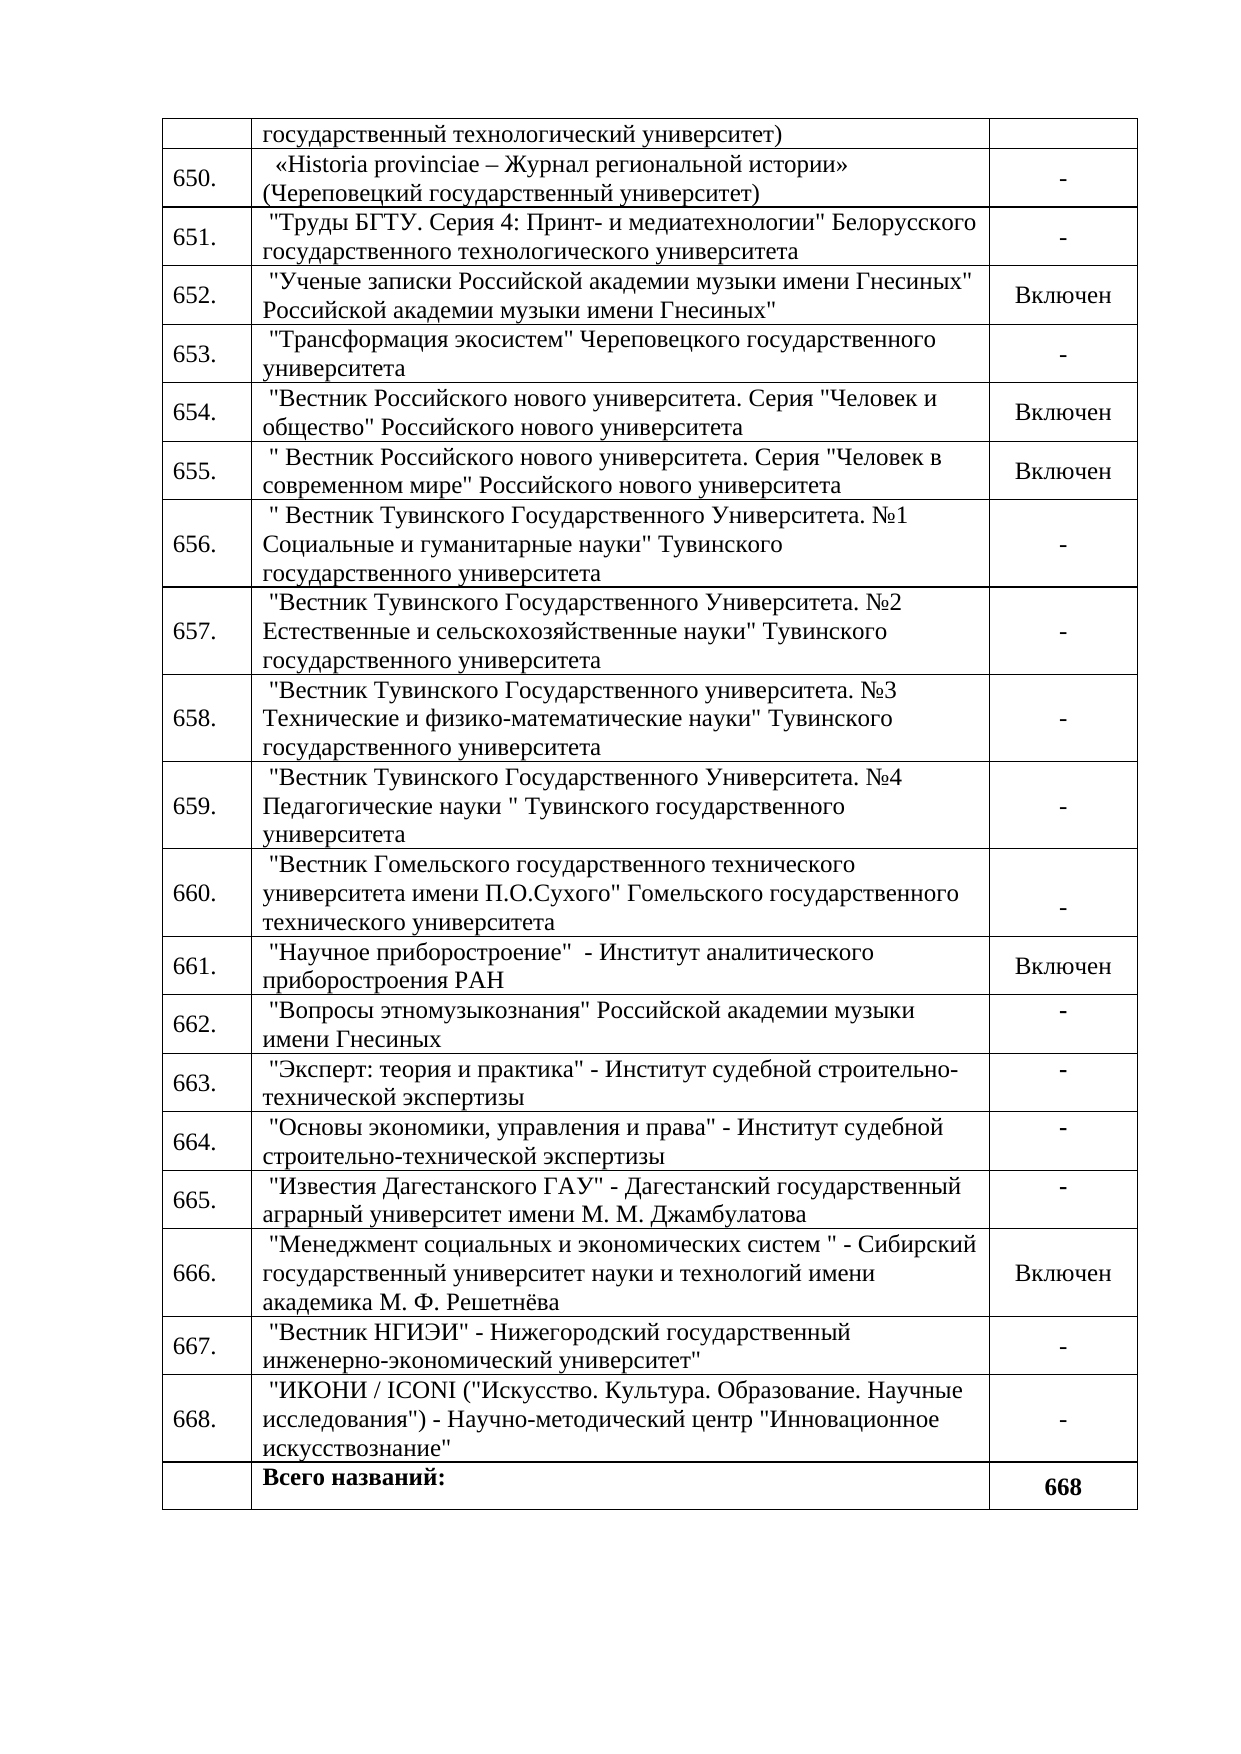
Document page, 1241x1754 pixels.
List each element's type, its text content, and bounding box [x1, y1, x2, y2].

table_cell " Вестник Российского нового университета. Серия "Человек в современном мире" Российского нового университета [252, 442, 989, 499]
table_cell "Вестник Тувинского Государственного Университета. №2 Естественные и сельскохозяйственные науки" Тувинского государственного университета [252, 588, 989, 674]
table_cell - [990, 1112, 1137, 1170]
table_cell "Ученые записки Российской академии музыки имени Гнесиных" Российской академии музыки имени Гнесиных" [252, 266, 989, 323]
table_cell "Труды БГТУ. Серия 4: Принт- и медиатехнологии" Белорусского государственного технологического университета [252, 208, 989, 265]
table_cell Включен [990, 266, 1137, 323]
table_cell " Вестник Тувинского Государственного Университета. №1 Социальные и гуманитарные науки" Тувинского государственного университета [252, 500, 989, 586]
table_cell [163, 266, 251, 323]
table_cell - [990, 995, 1137, 1053]
table_cell "Трансформация экосистем" Череповецкого государственного университета [252, 325, 989, 382]
table_cell "Вестник Тувинского Государственного Университета. №4 Педагогические науки " Тувинского государственного университета [252, 762, 989, 848]
table_cell [163, 1229, 251, 1316]
table_cell [163, 1112, 251, 1170]
table_cell «Historia provinciae – Журнал региональной истории» (Череповецкий государственный университет) [252, 149, 989, 206]
table_cell - [990, 1054, 1137, 1111]
table_cell - [990, 849, 1137, 936]
table_cell - [990, 149, 1137, 206]
table_cell [163, 588, 251, 674]
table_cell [252, 119, 989, 148]
table_cell [163, 1375, 251, 1461]
table_cell Включен [990, 383, 1137, 441]
table_cell "Основы экономики, управления и права" - Институт судебной строительно-технической экспертизы [252, 1112, 989, 1170]
table_cell Всего названий: [252, 1463, 989, 1509]
table_cell "Известия Дагестанского ГАУ" - Дагестанский государственный аграрный университет имени М. М. Джамбулатова [252, 1171, 989, 1228]
table_cell - [990, 588, 1137, 674]
table_cell - [990, 1375, 1137, 1461]
table_cell [163, 849, 251, 936]
table_cell [163, 995, 251, 1053]
table_cell "Вестник Тувинского Государственного университета. №3 Технические и физико-математические науки" Тувинского государственного университета [252, 675, 989, 761]
table_cell [163, 937, 251, 994]
table_cell [163, 675, 251, 761]
table_cell "Научное приборостроение" - Институт аналитического приборостроения РАН [252, 937, 989, 994]
table_cell "Вестник Российского нового университета. Серия "Человек и общество" Российского нового университета [252, 383, 989, 441]
table_cell "Вопросы этномузыкознания" Российской академии музыки имени Гнесиных [252, 995, 989, 1053]
table_cell [163, 1171, 251, 1228]
table_cell [163, 119, 251, 148]
table_cell - [990, 325, 1137, 382]
table_cell - [990, 208, 1137, 265]
table_cell [163, 383, 251, 441]
table_cell "Вестник Гомельского государственного технического университета имени П.О.Сухого" Гомельского государственного технического университета [252, 849, 989, 936]
table_cell 668 [990, 1463, 1137, 1509]
table_cell [163, 442, 251, 499]
table_cell "Вестник НГИЭИ" - Нижегородский государственный инженерно-экономический университет" [252, 1317, 989, 1374]
table_cell [163, 1054, 251, 1111]
table_cell Включен [990, 442, 1137, 499]
table_cell - [990, 762, 1137, 848]
table_cell [163, 1463, 251, 1509]
table_cell "Эксперт: теория и практика" - Институт судебной строительно-технической экспертизы [252, 1054, 989, 1111]
table_cell [163, 149, 251, 206]
table_cell "ИКОНИ / ICONI ("Искусство. Культура. Образование. Научные исследования") - Научно-методический центр "Инновационное искусствознание" [252, 1375, 989, 1461]
table_cell Включен [990, 937, 1137, 994]
table_cell [163, 500, 251, 586]
table_cell [163, 1317, 251, 1374]
table_cell [163, 325, 251, 382]
table_cell Включен [990, 1229, 1137, 1316]
table_cell - [990, 1171, 1137, 1228]
table_cell - [990, 675, 1137, 761]
table_cell - [990, 1317, 1137, 1374]
table_cell [163, 762, 251, 848]
table_cell - [990, 500, 1137, 586]
table_cell [163, 208, 251, 265]
table_cell "Менеджмент социальных и экономических систем " - Сибирский государственный университет науки и технологий имени академика М. Ф. Решетнёва [252, 1229, 989, 1316]
table_cell - [990, 119, 1137, 148]
